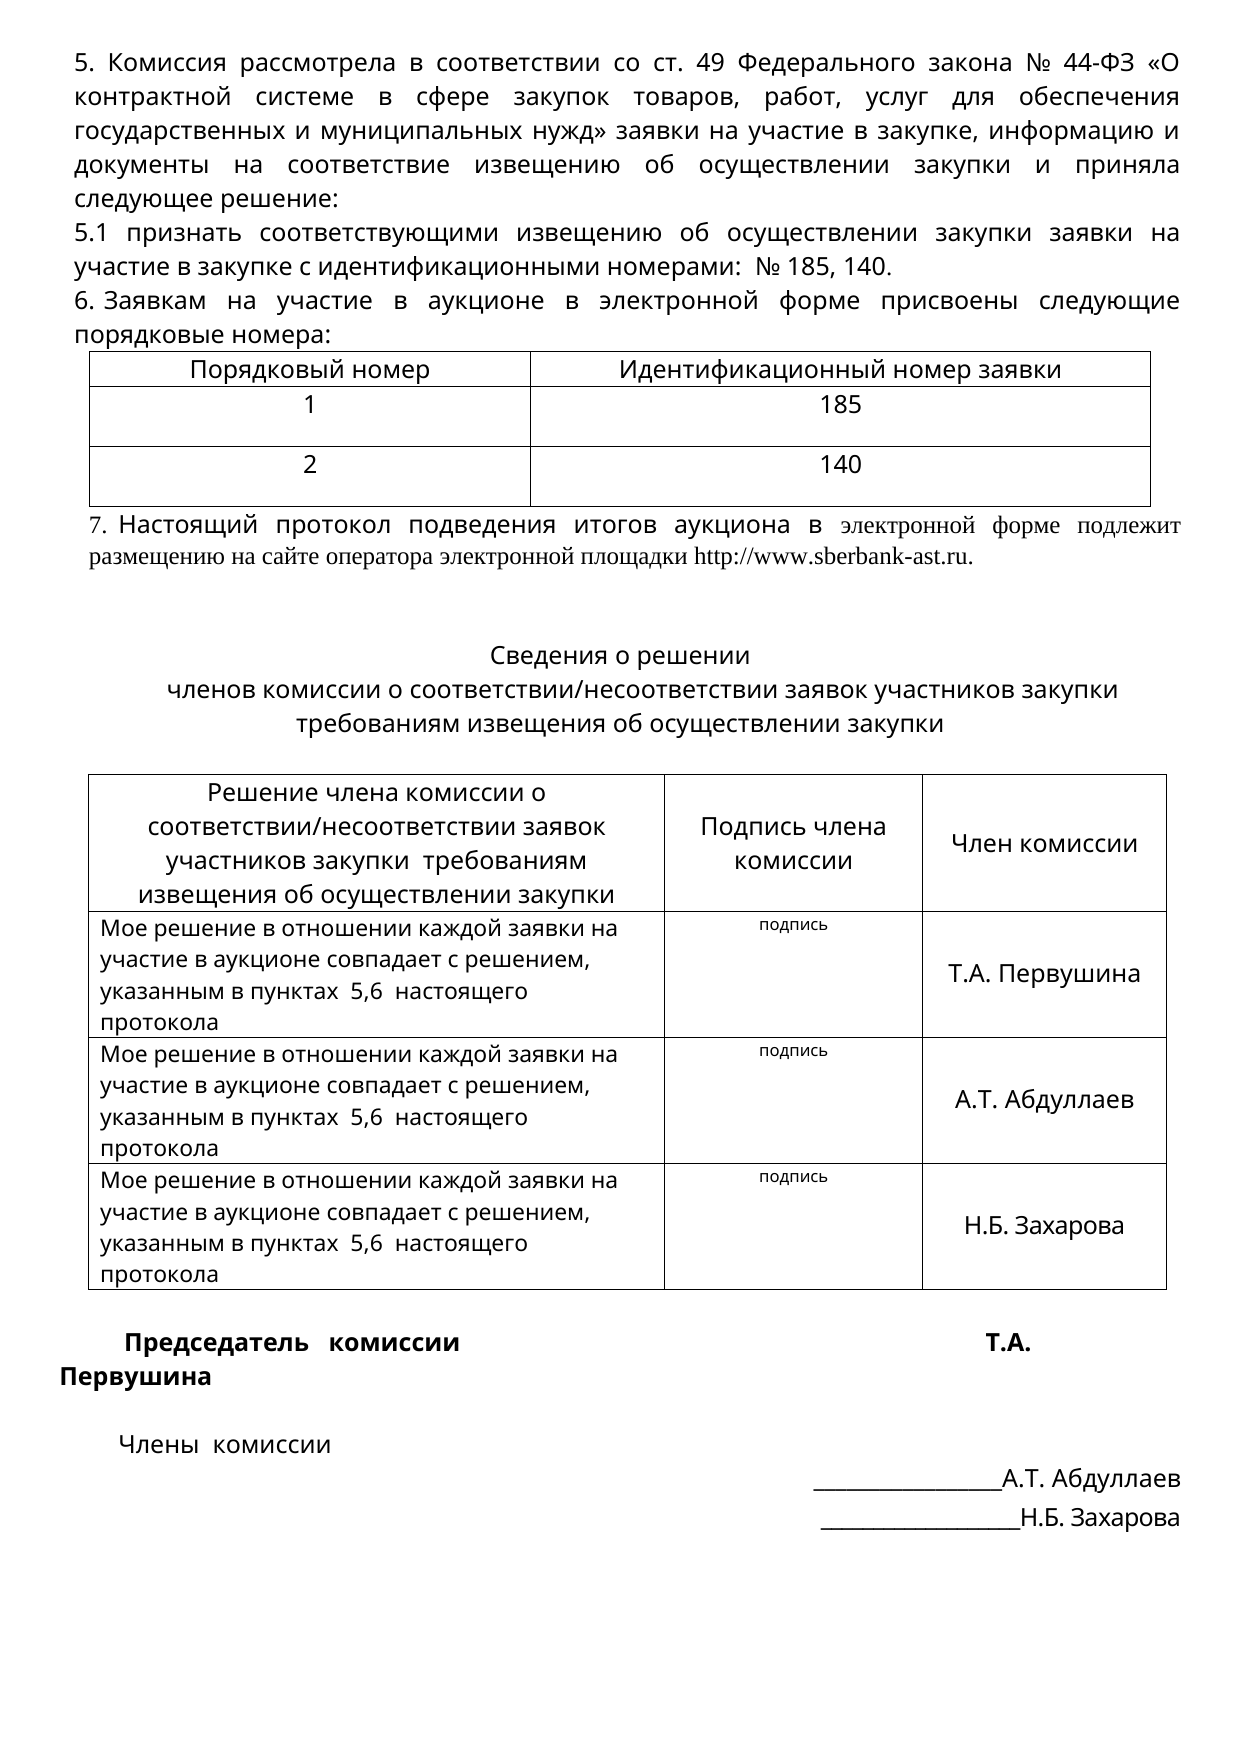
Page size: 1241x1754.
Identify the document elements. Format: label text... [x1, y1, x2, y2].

text 5. Комиссия рассмотрела в соответствии со ст. 49 Федерального закона № 44-ФЗ «О контрактной системе в сфере закупок товаров, работ, услуг для обеспечения государственных и муниципальных нужд» заявки на участие в закупке, информацию и документы на соответствие извещению об осуществлении закупки и приняла следующее решение: [74, 44, 1181, 215]
text Члены комиссии [118, 1427, 1181, 1461]
text Сведения о решении [59, 638, 1181, 672]
text _________________А.Т. Абдуллаев [59, 1461, 1181, 1495]
table_cell Мое решение в отношении каждой заявки на участие в аукционе совпадает с решением, указанным в пунктах 5,6 настоящего протокола [89, 912, 664, 1037]
text членов комиссии о соответствии/несоответствии заявок участников закупки требованиям извещения об осуществлении закупки [59, 672, 1181, 740]
table_cell А.Т. Абдуллаев [923, 1038, 1166, 1163]
table_cell 1 [90, 387, 530, 446]
table_header Решение члена комиссии о соответствии/несоответствии заявок участников закупки требованиям извещения об осуществлении закупки [89, 775, 664, 911]
table_cell Т.А. Первушина [923, 912, 1166, 1037]
table_cell подпись [665, 912, 922, 1037]
table_cell Н.Б. Захарова [923, 1164, 1166, 1289]
text Председатель комиссии Т.А. Первушина [59, 1324, 1181, 1392]
table_cell 2 [90, 447, 530, 506]
table_cell 140 [531, 447, 1150, 506]
table_cell подпись [665, 1038, 922, 1163]
list 5.1 признать соответствующими извещению об осуществлении закупки заявки на участие в закупке с идентификационными номерами: № 185, 140. [74, 215, 1181, 283]
text ___________________Н.Б. Захарова [59, 1500, 1181, 1534]
table_cell Мое решение в отношении каждой заявки на участие в аукционе совпадает с решением, указанным в пунктах 5,6 настоящего протокола [89, 1164, 664, 1289]
table_cell Мое решение в отношении каждой заявки на участие в аукционе совпадает с решением, указанным в пунктах 5,6 настоящего протокола [89, 1038, 664, 1163]
table_header Порядковый номер [90, 352, 530, 386]
table_header Член комиссии [923, 775, 1166, 911]
table_header Идентификационный номер заявки [531, 352, 1150, 386]
table_header Подпись члена комиссии [665, 775, 922, 911]
table_cell 185 [531, 387, 1150, 446]
list Заявкам на участие в аукционе в электронной форме присвоены следующие порядковые номера: [74, 283, 1181, 351]
list Настоящий протокол подведения итогов аукциона в электронной форме подлежит размещению на сайте оператора электронной площадки http://www.sberbank-ast.ru. [89, 507, 1181, 569]
table_cell подпись [665, 1164, 922, 1289]
